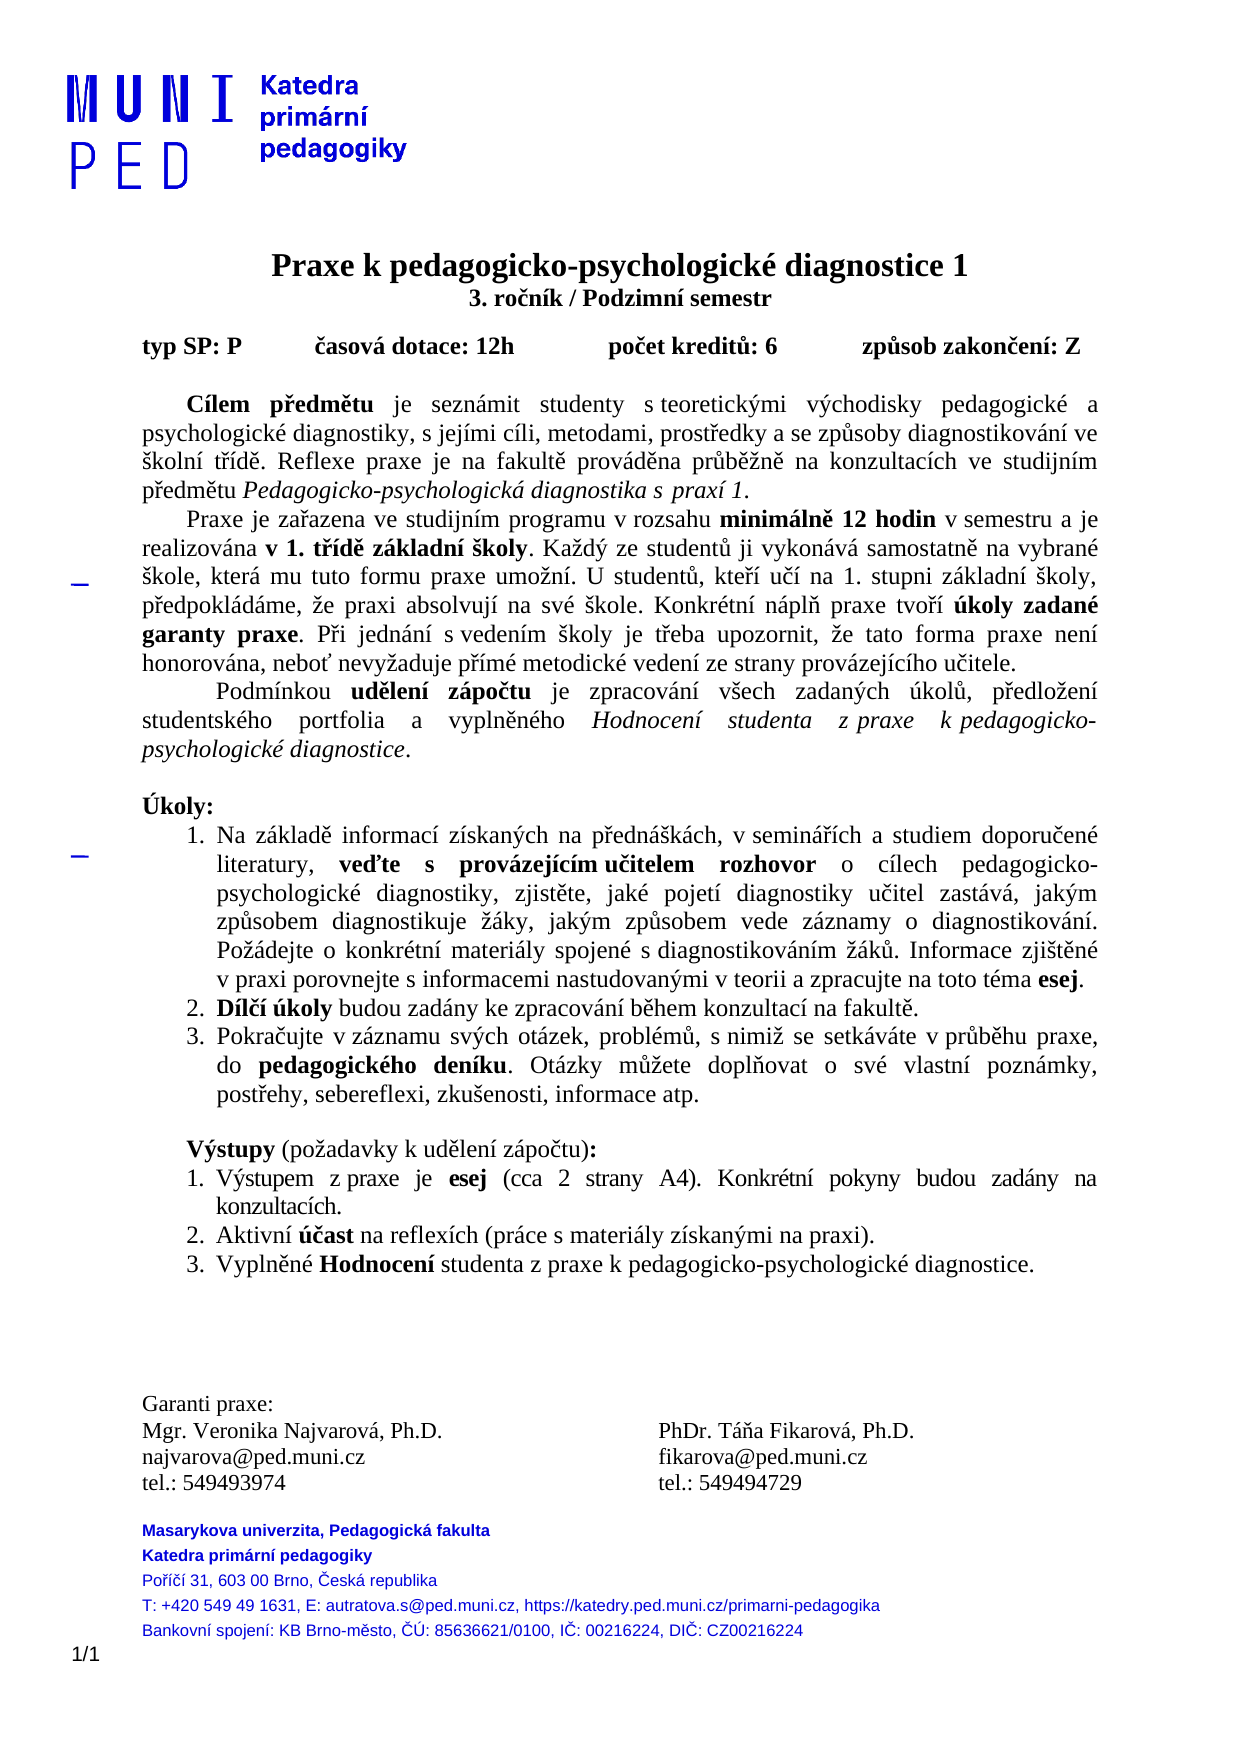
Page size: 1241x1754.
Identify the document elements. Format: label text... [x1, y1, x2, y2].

list Pokračujte v záznamu svých otázek, problémů, s nimiž se setkáváte v průběhu praxe, do pedagogického deníku. Otázky můžete doplňovat o své vlastní poznámky, postřehy, sebereflexi, zkušenosti, informace atp. [186, 1021, 1098, 1108]
text tel.: 549493974 tel.: 549494729 [142, 1469, 1098, 1496]
text typ SP: P časová dotace: 12h počet kreditů: 6 způsob zakončení: Z [142, 331, 1098, 360]
text Praxe k pedagogicko-psychologické diagnostice 1 [142, 245, 1098, 283]
text najvarova@ped.muni.cz fikarova@ped.muni.cz [142, 1443, 1098, 1469]
text Výstupy (požadavky k udělení zápočtu): [142, 1134, 1098, 1163]
text Úkoly: [142, 791, 1098, 820]
list Vyplněné Hodnocení studenta z praxe k pedagogicko-psychologické diagnostice. [186, 1249, 1098, 1278]
picture [37, 45, 436, 218]
list Dílčí úkoly budou zadány ke zpracování během konzultací na fakultě. [186, 993, 1098, 1021]
text Cílem předmětu je seznámit studenty s teoretickými východisky pedagogické a psychologické diagnostiky, s jejími cíli, metodami, prostředky a se způsoby diagnostikování ve školní třídě. Reflexe praxe je na fakultě prováděna průběžně na konzultacích ve studijním předmětu Pedagogicko-psychologická diagnostika s praxí 1. [142, 389, 1098, 504]
list Na základě informací získaných na přednáškách, v seminářích a studiem doporučené literatury, veďte s provázejícím učitelem rozhovor o cílech pedagogicko-psychologické diagnostiky, zjistěte, jaké pojetí diagnostiky učitel zastává, jakým způsobem diagnostikuje žáky, jakým způsobem vede záznamy o diagnostikování. Požádejte o konkrétní materiály spojené s diagnostikováním žáků. Informace zjištěné v praxi porovnejte s informacemi nastudovanými v teorii a zpracujte na toto téma esej. [186, 820, 1098, 993]
text 3. ročník / Podzimní semestr [142, 283, 1098, 312]
text Mgr. Veronika Najvarová, Ph.D. PhDr. Táňa Fikarová, Ph.D. [142, 1417, 1098, 1443]
text Praxe je zařazena ve studijním programu v rozsahu minimálně 12 hodin v semestru a je realizována v 1. třídě základní školy. Každý ze studentů ji vykonává samostatně na vybrané škole, která mu tuto formu praxe umožní. U studentů, kteří učí na 1. stupni základní školy, předpokládáme, že praxi absolvují na své škole. Konkrétní náplň praxe tvoří úkoly zadané garanty praxe. Při jednání s vedením školy je třeba upozornit, že tato forma praxe není honorována, neboť nevyžaduje přímé metodické vedení ze strany provázejícího učitele. [142, 504, 1098, 676]
list Aktivní účast na reflexích (práce s materiály získanými na praxi). [186, 1220, 1098, 1249]
text Podmínkou udělení zápočtu je zpracování všech zadaných úkolů, předložení studentského portfolia a vyplněného Hodnocení studenta z praxe k pedagogicko-psychologické diagnostice. [142, 676, 1098, 763]
list Výstupem z praxe je esej (cca 2 strany A4). Konkrétní pokyny budou zadány na konzultacích. [186, 1163, 1098, 1220]
text Garanti praxe: [142, 1390, 1098, 1417]
